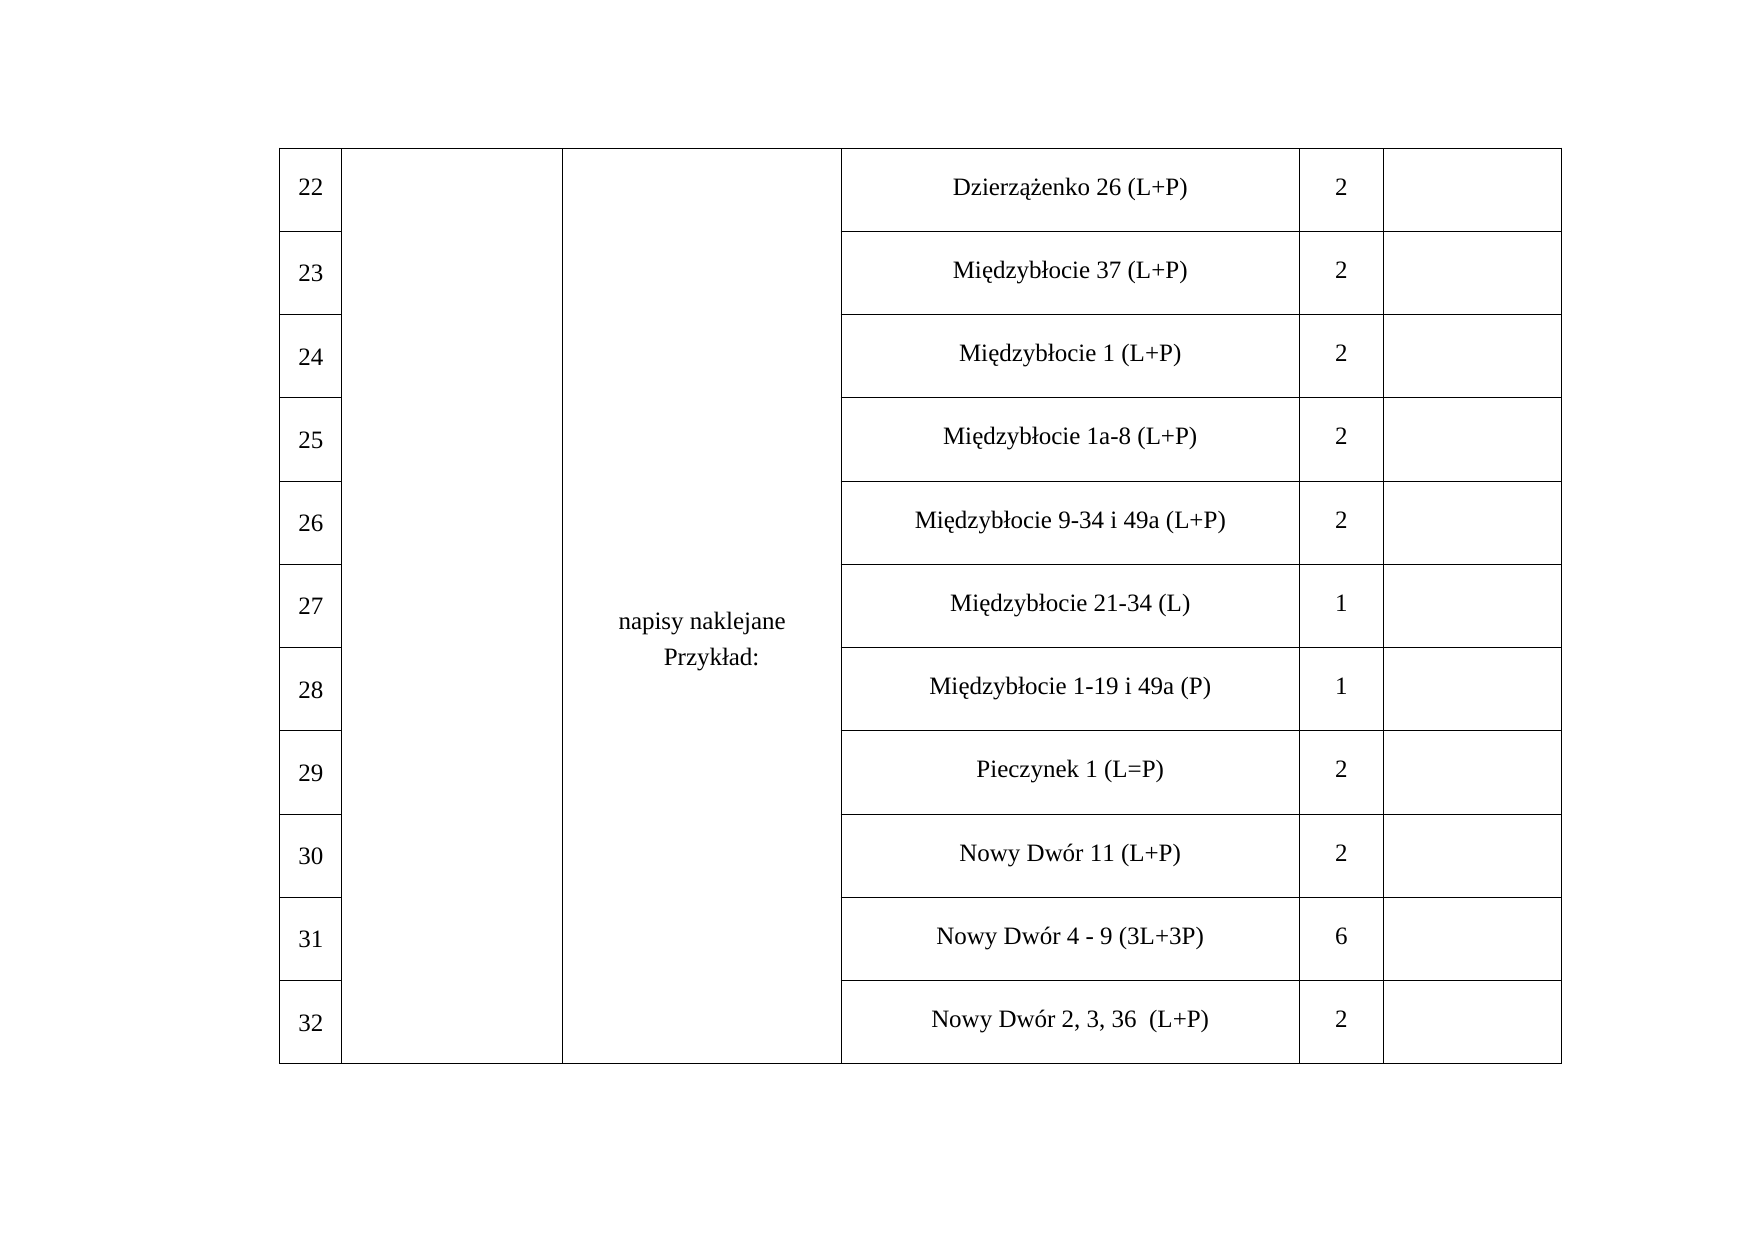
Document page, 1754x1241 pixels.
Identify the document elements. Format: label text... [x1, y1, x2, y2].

table_cell [1384, 815, 1561, 897]
table_cell 31 [280, 898, 341, 980]
table_cell Nowy Dwór 4 - 9 (3L+3P) [842, 898, 1299, 980]
table_cell [1384, 398, 1561, 481]
table_cell Międzybłocie 1-19 i 49a (P) [842, 648, 1299, 730]
table_cell 30 [280, 815, 341, 897]
table_cell 2 [1300, 815, 1383, 897]
table_cell 25 [280, 398, 341, 481]
table_cell [1384, 898, 1561, 980]
table_cell Międzybłocie 37 (L+P) [842, 232, 1299, 314]
table_cell [1384, 482, 1561, 564]
table_cell 2 [1300, 315, 1383, 397]
table_cell [1384, 648, 1561, 730]
table_cell 29 [280, 731, 341, 813]
table_cell 27 [280, 565, 341, 647]
table_cell 2 [1300, 398, 1383, 481]
table_cell Międzybłocie 21-34 (L) [842, 565, 1299, 647]
table_cell Dzierzążenko 26 (L+P) [842, 149, 1299, 231]
table_cell 28 [280, 648, 341, 730]
table_cell 2 [1300, 482, 1383, 564]
table_cell [1384, 981, 1561, 1063]
table_cell 1 [1300, 648, 1383, 730]
table_cell Nowy Dwór 2, 3, 36 (L+P) [842, 981, 1299, 1063]
table_cell [1384, 565, 1561, 647]
table_cell 22 [280, 149, 341, 231]
table_cell [1384, 315, 1561, 397]
table_cell Międzybłocie 1 (L+P) [842, 315, 1299, 397]
table_cell 2 [1300, 232, 1383, 314]
table_cell 2 [1300, 149, 1383, 231]
table_cell 2 [1300, 731, 1383, 813]
table_cell Pieczynek 1 (L=P) [842, 731, 1299, 813]
table_cell 6 [1300, 898, 1383, 980]
table_cell 1 [1300, 565, 1383, 647]
table_cell [1384, 232, 1561, 314]
table_cell 26 [280, 482, 341, 564]
table_cell 23 [280, 232, 341, 314]
table_cell Nowy Dwór 11 (L+P) [842, 815, 1299, 897]
table_cell Międzybłocie 1a-8 (L+P) [842, 398, 1299, 481]
table_cell Międzybłocie 9-34 i 49a (L+P) [842, 482, 1299, 564]
table_cell 32 [280, 981, 341, 1063]
table_cell 2 [1300, 981, 1383, 1063]
table_cell 24 [280, 315, 341, 397]
table_cell [1384, 149, 1561, 231]
table_cell [1384, 731, 1561, 813]
